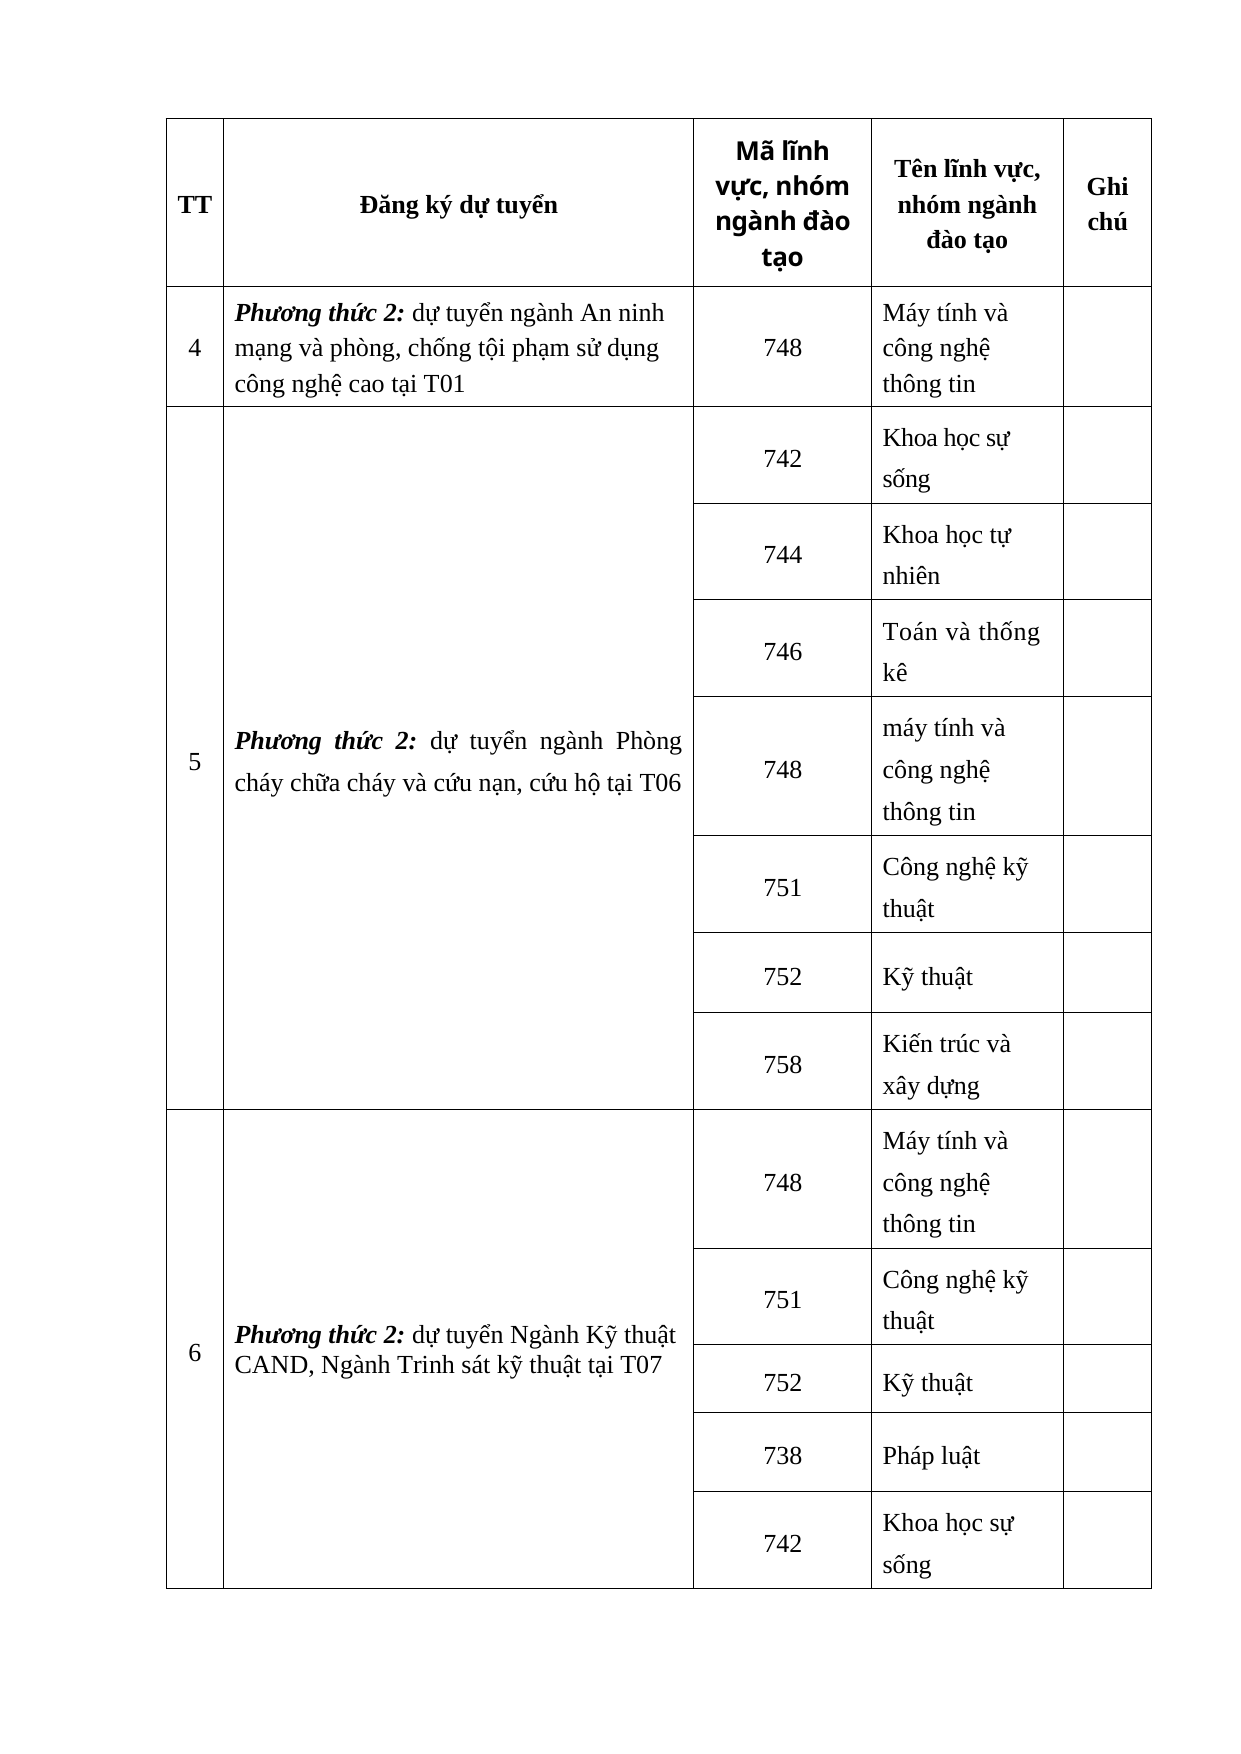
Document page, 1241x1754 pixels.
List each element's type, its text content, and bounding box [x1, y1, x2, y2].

table_cell [1064, 1110, 1151, 1247]
table_cell 751 [694, 836, 871, 932]
table_cell máy tính và công nghệ thông tin [872, 697, 1063, 835]
table_header Ghi chú [1064, 119, 1151, 286]
table_cell 748 [694, 287, 871, 406]
table_header TT [167, 119, 223, 286]
table_cell Kỹ thuật [872, 1345, 1063, 1412]
table_cell Khoa học tự nhiên [872, 504, 1063, 599]
table_cell Khoa học sự sống [872, 407, 1063, 502]
table_cell Phương thức 2: dự tuyển ngành An ninh mạng và phòng, chống tội phạm sử dụng công nghệ cao tại T01 [224, 287, 693, 406]
table_cell Máy tính và công nghệ thông tin [872, 1110, 1063, 1247]
table_cell 738 [694, 1413, 871, 1491]
table_cell Công nghệ kỹ thuật [872, 836, 1063, 932]
table_cell Phương thức 2: dự tuyển Ngành Kỹ thuật CAND, Ngành Trinh sát kỹ thuật tại T07 [224, 1110, 693, 1588]
table_cell [1064, 407, 1151, 502]
table_cell Pháp luật [872, 1413, 1063, 1491]
table_cell [1064, 600, 1151, 696]
table_cell 748 [694, 1110, 871, 1247]
table_header Đăng ký dự tuyển [224, 119, 693, 286]
table_cell Toán và thống kê [872, 600, 1063, 696]
table_cell 742 [694, 407, 871, 502]
table_header Tên lĩnh vực, nhóm ngành đào tạo [872, 119, 1063, 286]
table_cell [1064, 1413, 1151, 1491]
table_cell Kỹ thuật [872, 933, 1063, 1012]
table_cell [1064, 933, 1151, 1012]
table_cell 6 [167, 1110, 223, 1588]
table_cell Khoa học sự sống [872, 1492, 1063, 1588]
table_cell [1064, 504, 1151, 599]
table_cell 758 [694, 1013, 871, 1109]
table_cell 752 [694, 1345, 871, 1412]
table_cell 752 [694, 933, 871, 1012]
table_cell [1064, 1249, 1151, 1344]
table_cell [1064, 1345, 1151, 1412]
table_cell 748 [694, 697, 871, 835]
table_cell 751 [694, 1249, 871, 1344]
table_cell [1064, 697, 1151, 835]
table_header Mã lĩnh vực, nhóm ngành đào tạo [694, 119, 871, 286]
table_cell Kiến trúc và xây dựng [872, 1013, 1063, 1109]
table_cell 744 [694, 504, 871, 599]
table_cell 4 [167, 287, 223, 406]
table_cell [1064, 1013, 1151, 1109]
table_cell 746 [694, 600, 871, 696]
table_cell Phương thức 2: dự tuyển ngành Phòng cháy chữa cháy và cứu nạn, cứu hộ tại T06 [224, 407, 693, 1109]
table_cell [1064, 1492, 1151, 1588]
table_cell 5 [167, 407, 223, 1109]
table_cell [1064, 836, 1151, 932]
table_cell Công nghệ kỹ thuật [872, 1249, 1063, 1344]
table_cell Máy tính và công nghệ thông tin [872, 287, 1063, 406]
table_cell 742 [694, 1492, 871, 1588]
table_cell [1064, 287, 1151, 406]
